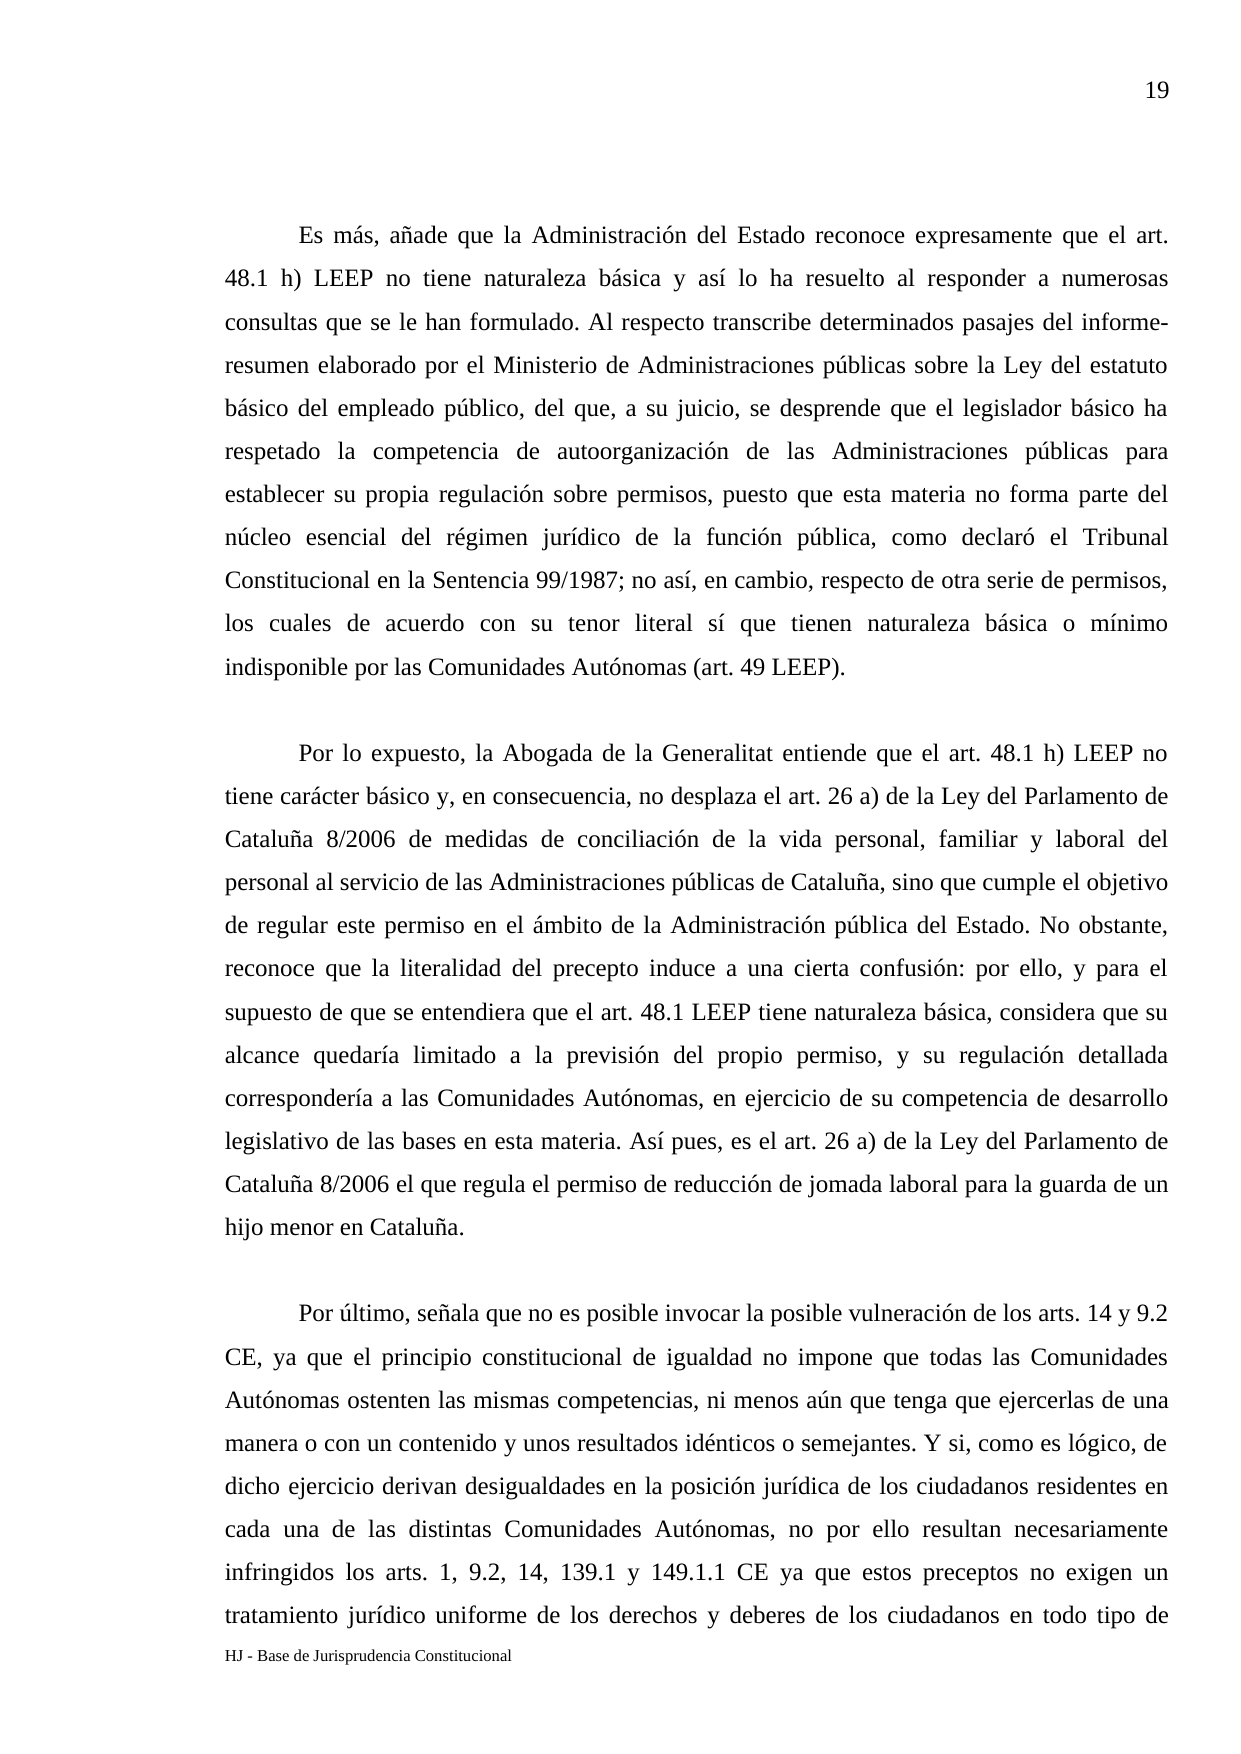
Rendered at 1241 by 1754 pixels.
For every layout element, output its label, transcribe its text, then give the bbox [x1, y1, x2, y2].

text Por lo expuesto, la Abogada de la Generalitat entiende que el art. 48.1 h) LEEP no tiene carácter básico y, en consecuencia, no desplaza el art. 26 a) de la Ley del Parlamento de Cataluña 8/2006 de medidas de conciliación de la vida personal, familiar y laboral del personal al servicio de las Administraciones públicas de Cataluña, sino que cumple el objetivo de regular este permiso en el ámbito de la Administración pública del Estado. No obstante, reconoce que la literalidad del precepto induce a una cierta confusión: por ello, y para el supuesto de que se entendiera que el art. 48.1 LEEP tiene naturaleza básica, considera que su alcance quedaría limitado a la previsión del propio permiso, y su regulación detallada correspondería a las Comunidades Autónomas, en ejercicio de su competencia de desarrollo legislativo de las bases en esta materia. Así pues, es el art. 26 a) de la Ley del Parlamento de Cataluña 8/2006 el que regula el permiso de reducción de jomada laboral para la guarda de un hijo menor en Cataluña. [224, 738, 1169, 1241]
text Es más, añade que la Administración del Estado reconoce expresamente que el art. 48.1 h) LEEP no tiene naturaleza básica y así lo ha resuelto al responder a numerosas consultas que se le han formulado. Al respecto transcribe determinados pasajes del informe-resumen elaborado por el Ministerio de Administraciones públicas sobre la Ley del estatuto básico del empleado público, del que, a su juicio, se desprende que el legislador básico ha respetado la competencia de autoorganización de las Administraciones públicas para establecer su propia regulación sobre permisos, puesto que esta materia no forma parte del núcleo esencial del régimen jurídico de la función pública, como declaró el Tribunal Constitucional en la Sentencia 99/1987; no así, en cambio, respecto de otra serie de permisos, los cuales de acuerdo con su tenor literal sí que tienen naturaleza básica o mínimo indisponible por las Comunidades Autónomas (art. 49 LEEP). [224, 220, 1169, 680]
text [224, 1298, 1169, 1629]
